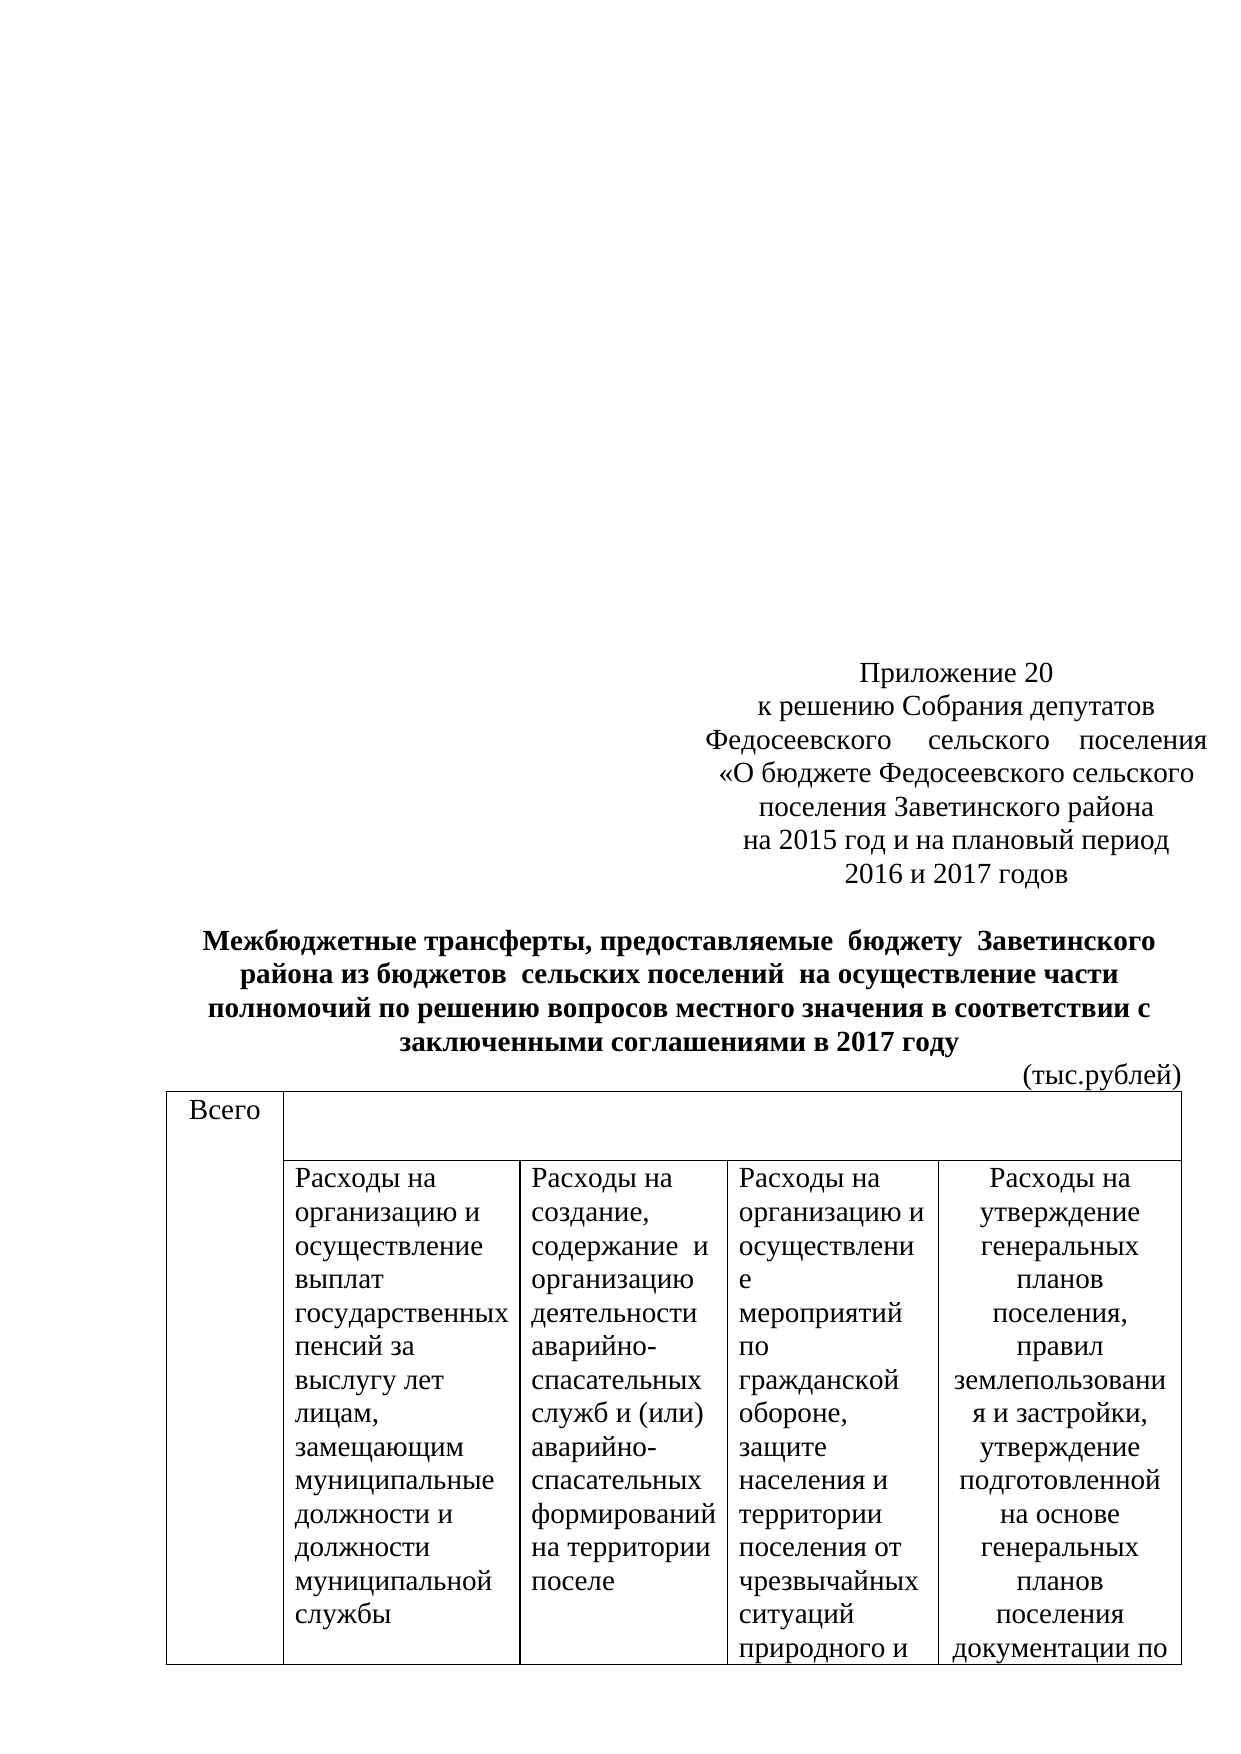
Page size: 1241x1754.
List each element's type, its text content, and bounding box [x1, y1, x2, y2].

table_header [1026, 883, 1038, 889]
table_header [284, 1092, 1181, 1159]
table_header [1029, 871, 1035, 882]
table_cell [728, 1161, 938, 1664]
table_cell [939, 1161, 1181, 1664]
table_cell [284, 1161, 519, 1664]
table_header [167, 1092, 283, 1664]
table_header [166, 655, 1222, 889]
text Межбюджетные трансферты, предоставляемые бюджету Заветинского района из бюджетов сельских поселений на осуществление части полномочий по решению вопросов местного значения в соответствии с заключенными соглашениями в 2017 году [177, 923, 1181, 1057]
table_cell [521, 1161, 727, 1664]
text (тыс.рублей) [177, 1057, 1181, 1091]
